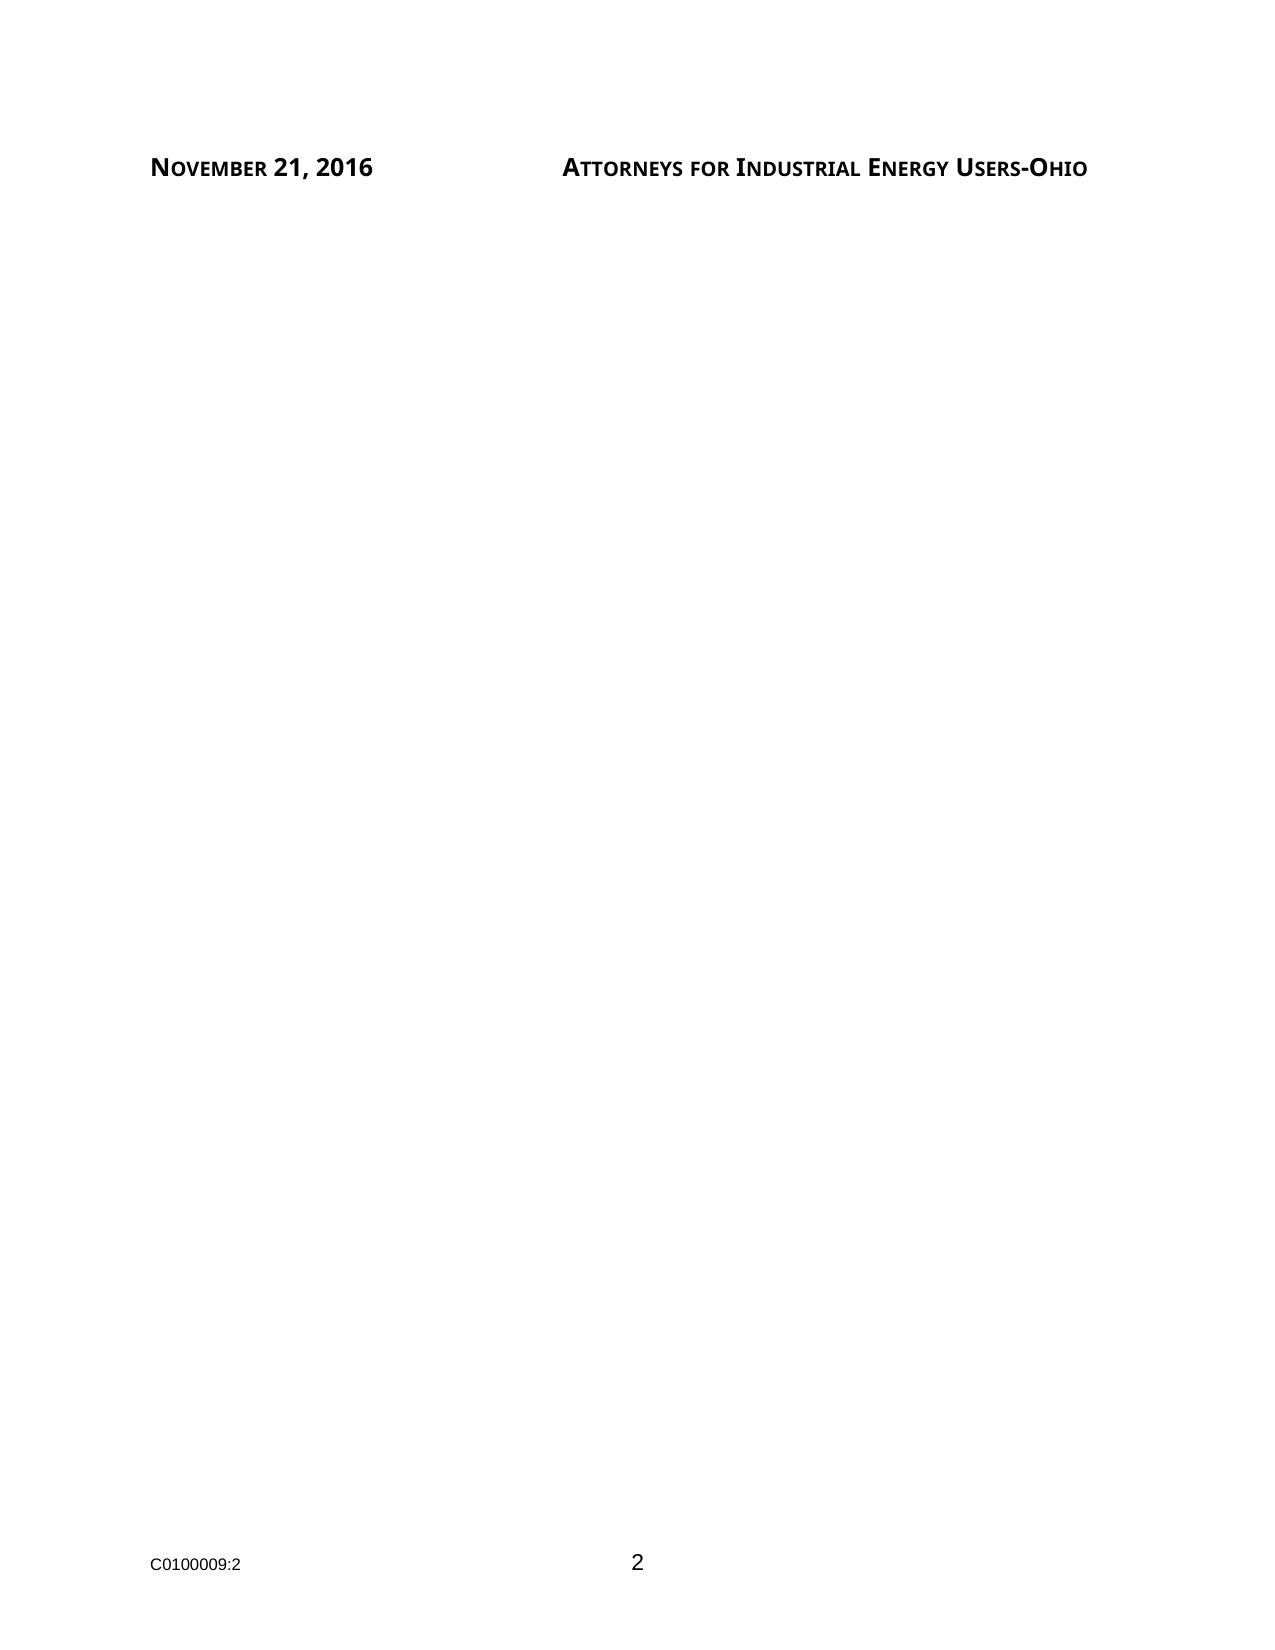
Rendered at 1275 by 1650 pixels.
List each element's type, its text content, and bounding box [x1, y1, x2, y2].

text November 21, 2016 Attorneys for Industrial Energy Users-Ohio [150, 150, 1125, 184]
